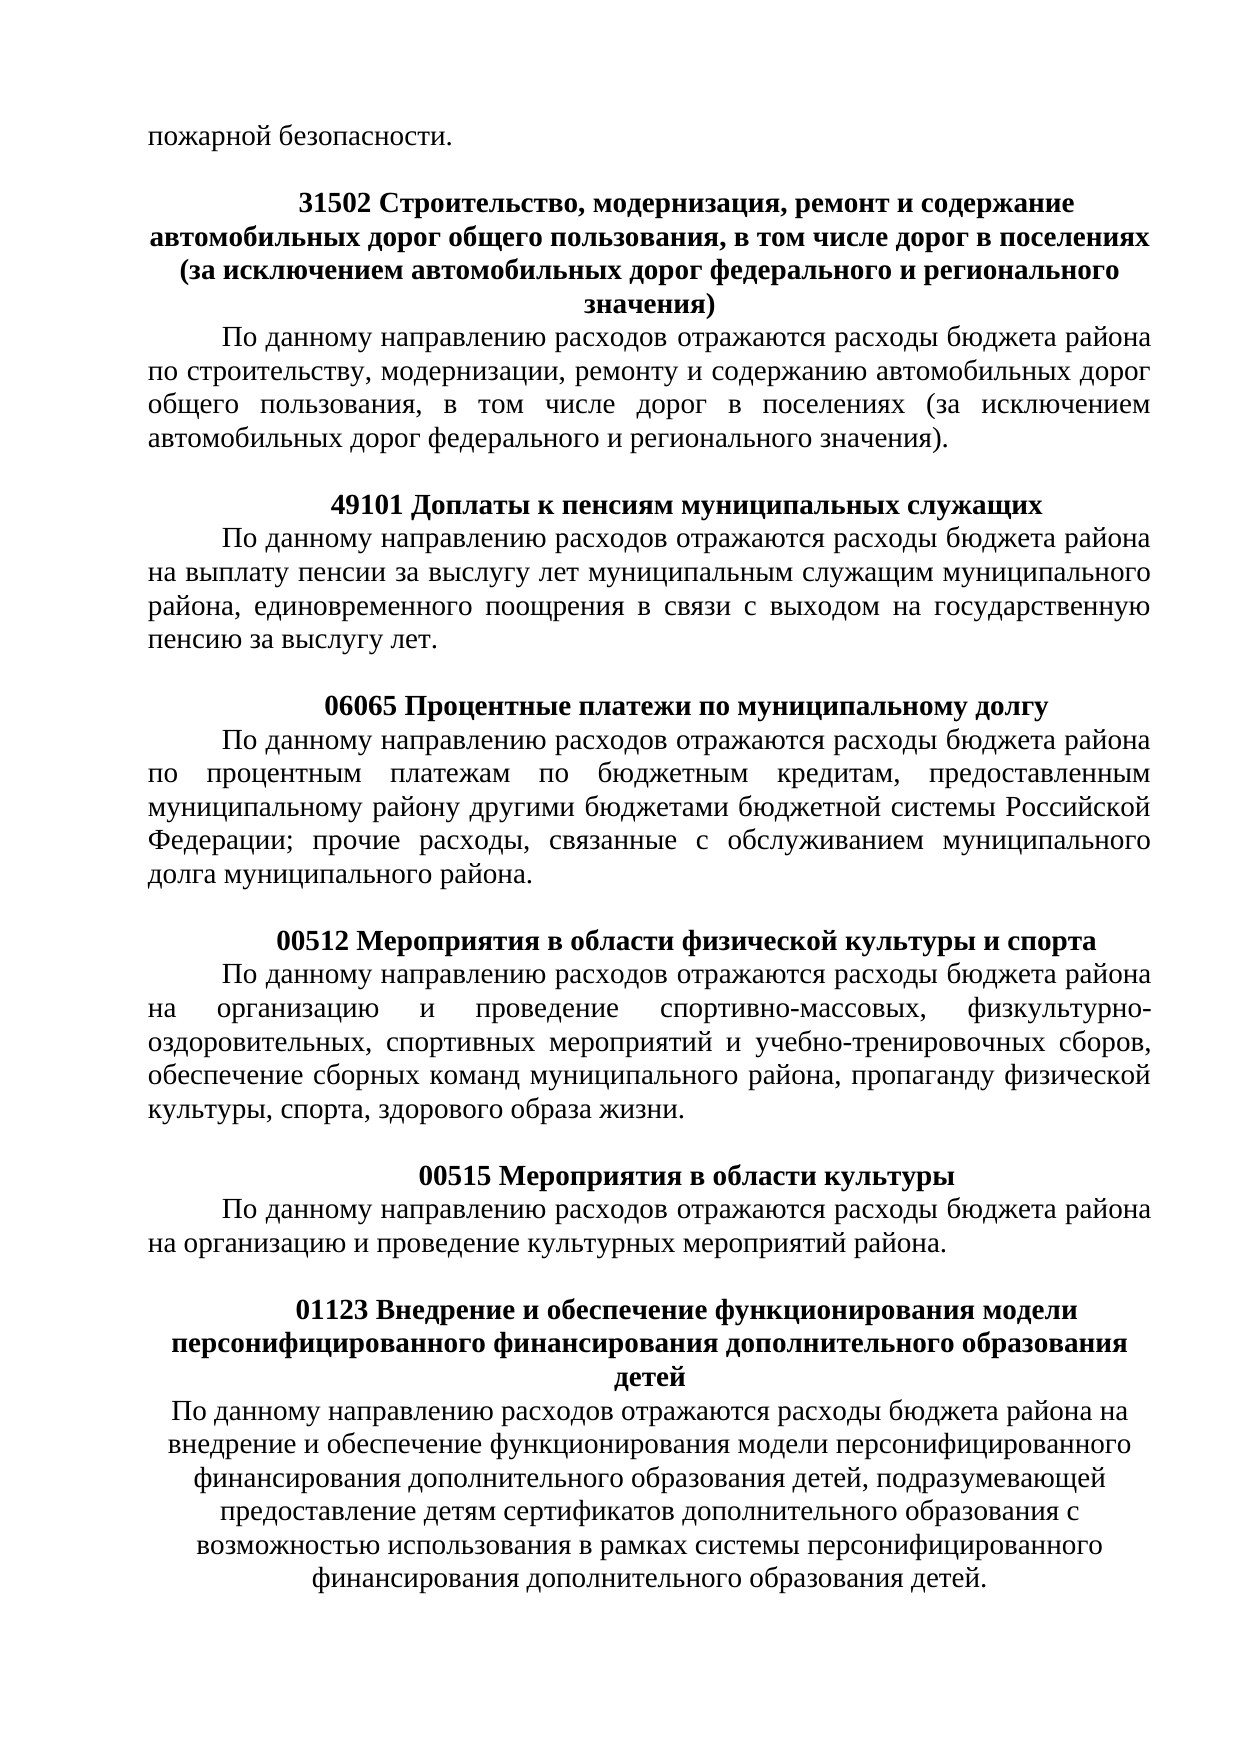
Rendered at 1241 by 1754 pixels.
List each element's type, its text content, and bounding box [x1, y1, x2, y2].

text 01123 Внедрение и обеспечение функционирования модели персонифицированного финансирования дополнительного образования детей [148, 1292, 1152, 1393]
text По данному направлению расходов отражаются расходы бюджета района на внедрение и обеспечение функционирования модели персонифицированного финансирования дополнительного образования детей, подразумевающей предоставление детям сертификатов дополнительного образования с возможностью использования в рамках системы персонифицированного финансирования дополнительного образования детей. [148, 1393, 1152, 1594]
text По данному направлению расходов отражаются расходы бюджета района на выплату пенсии за выслугу лет муниципальным служащим муниципального района, единовременного поощрения в связи с выходом на государственную пенсию за выслугу лет. [148, 521, 1152, 655]
text 49101 Доплаты к пенсиям муниципальных служащих [148, 487, 1152, 521]
text 00512 Мероприятия в области физической культуры и спорта [148, 923, 1152, 957]
text По данному направлению расходов отражаются расходы бюджета района на организацию и проведение спортивно-массовых, физкультурно-оздоровительных, спортивных мероприятий и учебно-тренировочных сборов, обеспечение сборных команд муниципального района, пропаганду физической культуры, спорта, здорового образа жизни. [148, 957, 1152, 1124]
text 06065 Процентные платежи по муниципальному долгу [148, 688, 1152, 722]
text По данному направлению расходов отражаются расходы бюджета района по строительству, модернизации, ремонту и содержанию автомобильных дорог общего пользования, в том числе дорог в поселениях (за исключением автомобильных дорог федерального и регионального значения). [148, 319, 1152, 453]
text 00515 Мероприятия в области культуры [148, 1158, 1152, 1191]
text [148, 118, 1152, 152]
text 31502 Строительство, модернизация, ремонт и содержание автомобильных дорог общего пользования, в том числе дорог в поселениях (за исключением автомобильных дорог федерального и регионального значения) [148, 185, 1152, 319]
text По данному направлению расходов отражаются расходы бюджета района по процентным платежам по бюджетным кредитам, предоставленным муниципальному району другими бюджетами бюджетной системы Российской Федерации; прочие расходы, связанные с обслуживанием муниципального долга муниципального района. [148, 722, 1152, 889]
text По данному направлению расходов отражаются расходы бюджета района на организацию и проведение культурных мероприятий района. [148, 1191, 1152, 1258]
